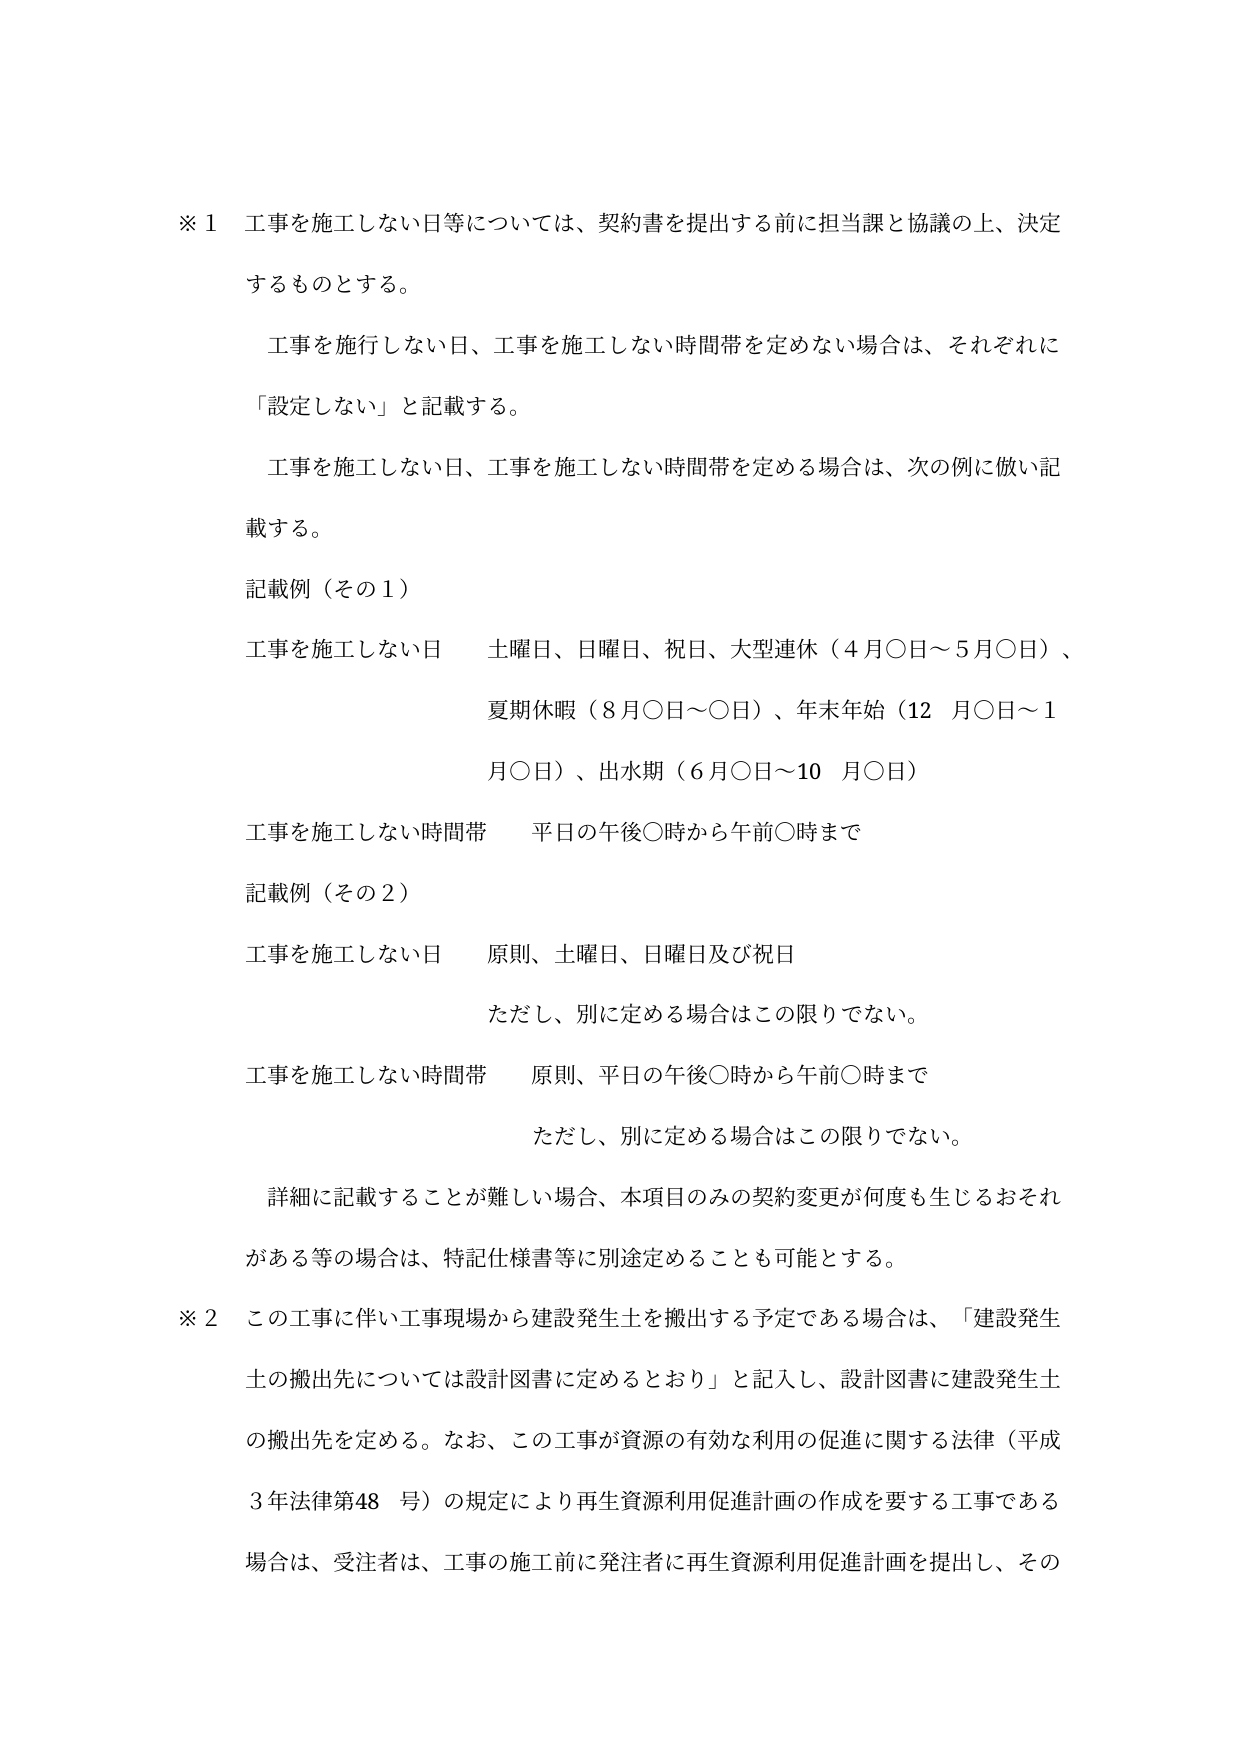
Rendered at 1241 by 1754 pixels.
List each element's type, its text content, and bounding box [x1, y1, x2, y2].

text 工事を施工しない日 原則、土曜日、日曜日及び祝日 [178, 922, 1062, 983]
text ただし、別に定める場合はこの限りでない。 [178, 1104, 1062, 1165]
text 工事を施工しない時間帯 原則、平日の午後○時から午前○時まで [178, 1044, 1062, 1104]
text 工事を施工しない時間帯 平日の午後○時から午前○時まで [178, 800, 1062, 861]
text 記載例（その１） [178, 557, 1062, 618]
text ただし、別に定める場合はこの限りでない。 [178, 983, 1062, 1044]
text ※１ 工事を施工しない日等については、契約書を提出する前に担当課と協議の上、決定するものとする。 [178, 192, 1062, 314]
text 記載例（その２） [178, 861, 1062, 922]
text 詳細に記載することが難しい場合、本項目のみの契約変更が何度も生じるおそれがある等の場合は、特記仕様書等に別途定めることも可能とする。 [223, 1165, 1062, 1287]
text 工事を施工しない日 土曜日、日曜日、祝日、大型連休（４月○日～５月○日）、夏期休暇（８月○日～○日）、年末年始（12月○日～１月○日）、出水期（６月○日～10月○日） [223, 618, 1062, 800]
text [178, 1287, 1062, 1591]
text 工事を施工しない日、工事を施工しない時間帯を定める場合は、次の例に倣い記載する。 [223, 435, 1062, 557]
text 工事を施行しない日、工事を施工しない時間帯を定めない場合は、それぞれに「設定しない」と記載する。 [223, 314, 1062, 435]
